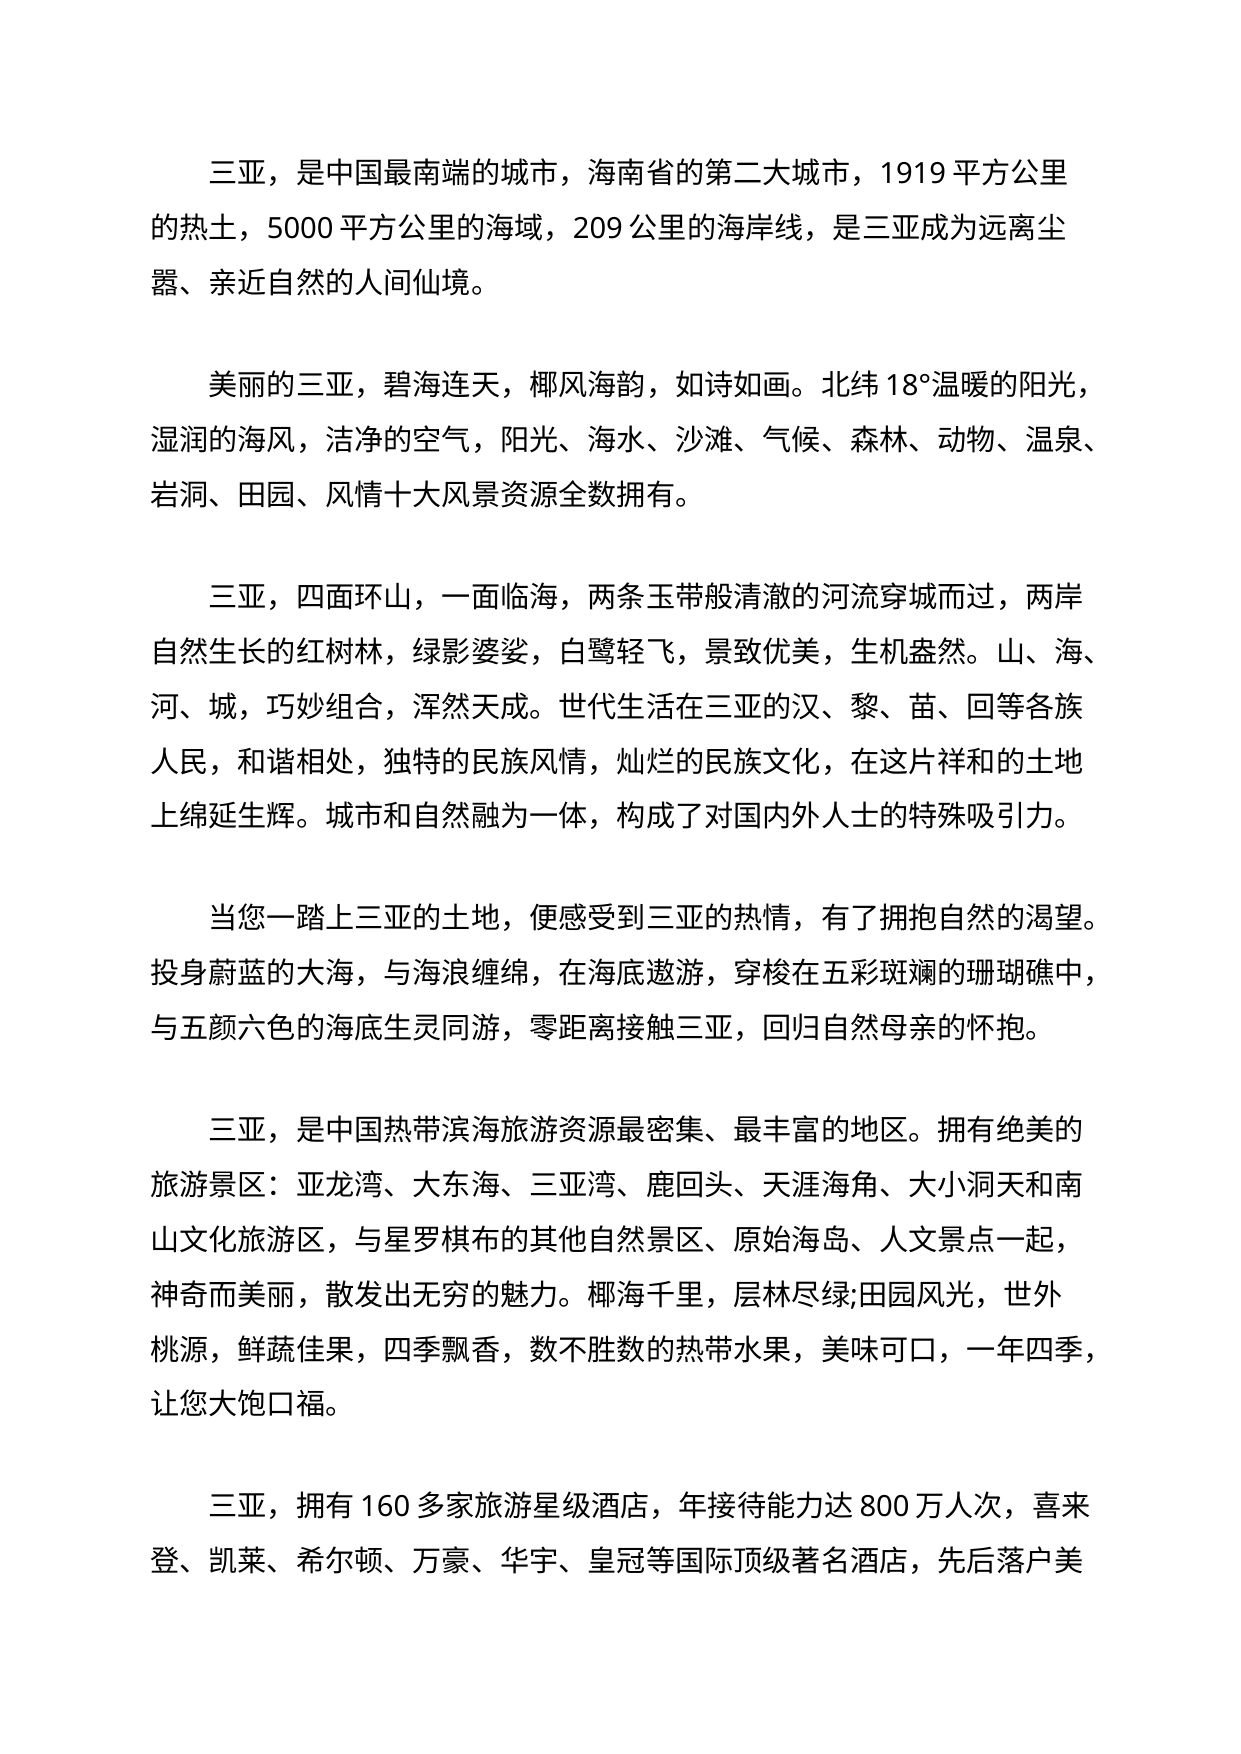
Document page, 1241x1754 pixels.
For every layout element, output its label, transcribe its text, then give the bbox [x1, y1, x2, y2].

text 当您一踏上三亚的土地，便感受到三亚的热情，有了拥抱自然的渴望。投身蔚蓝的大海，与海浪缠绵，在海底遨游，穿梭在五彩斑斓的珊瑚礁中，与五颜六色的海底生灵同游，零距离接触三亚，回归自然母亲的怀抱。 [150, 895, 1090, 1047]
text 三亚，是中国热带滨海旅游资源最密集、最丰富的地区。拥有绝美的旅游景区：亚龙湾、大东海、三亚湾、鹿回头、天涯海角、大小洞天和南山文化旅游区，与星罗棋布的其他自然景区、原始海岛、人文景点一起，神奇而美丽，散发出无穷的魅力。椰海千里，层林尽绿;田园风光，世外桃源，鲜蔬佳果，四季飘香，数不胜数的热带水果，美味可口，一年四季，让您大饱口福。 [150, 1106, 1090, 1423]
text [150, 1483, 1090, 1580]
text 三亚，是中国最南端的城市，海南省的第二大城市，1919平方公里的热土，5000平方公里的海域，209公里的海岸线，是三亚成为远离尘嚣、亲近自然的人间仙境。 [150, 150, 1090, 302]
text 三亚，四面环山，一面临海，两条玉带般清澈的河流穿城而过，两岸自然生长的红树林，绿影婆娑，白鹭轻飞，景致优美，生机盎然。山、海、河、城，巧妙组合，浑然天成。世代生活在三亚的汉、黎、苗、回等各族人民，和谐相处，独特的民族风情，灿烂的民族文化，在这片祥和的土地上绵延生辉。城市和自然融为一体，构成了对国内外人士的特殊吸引力。 [150, 573, 1090, 835]
text 美丽的三亚，碧海连天，椰风海韵，如诗如画。北纬18°温暖的阳光，湿润的海风，洁净的空气，阳光、海水、沙滩、气候、森林、动物、温泉、岩洞、田园、风情十大风景资源全数拥有。 [150, 362, 1090, 514]
